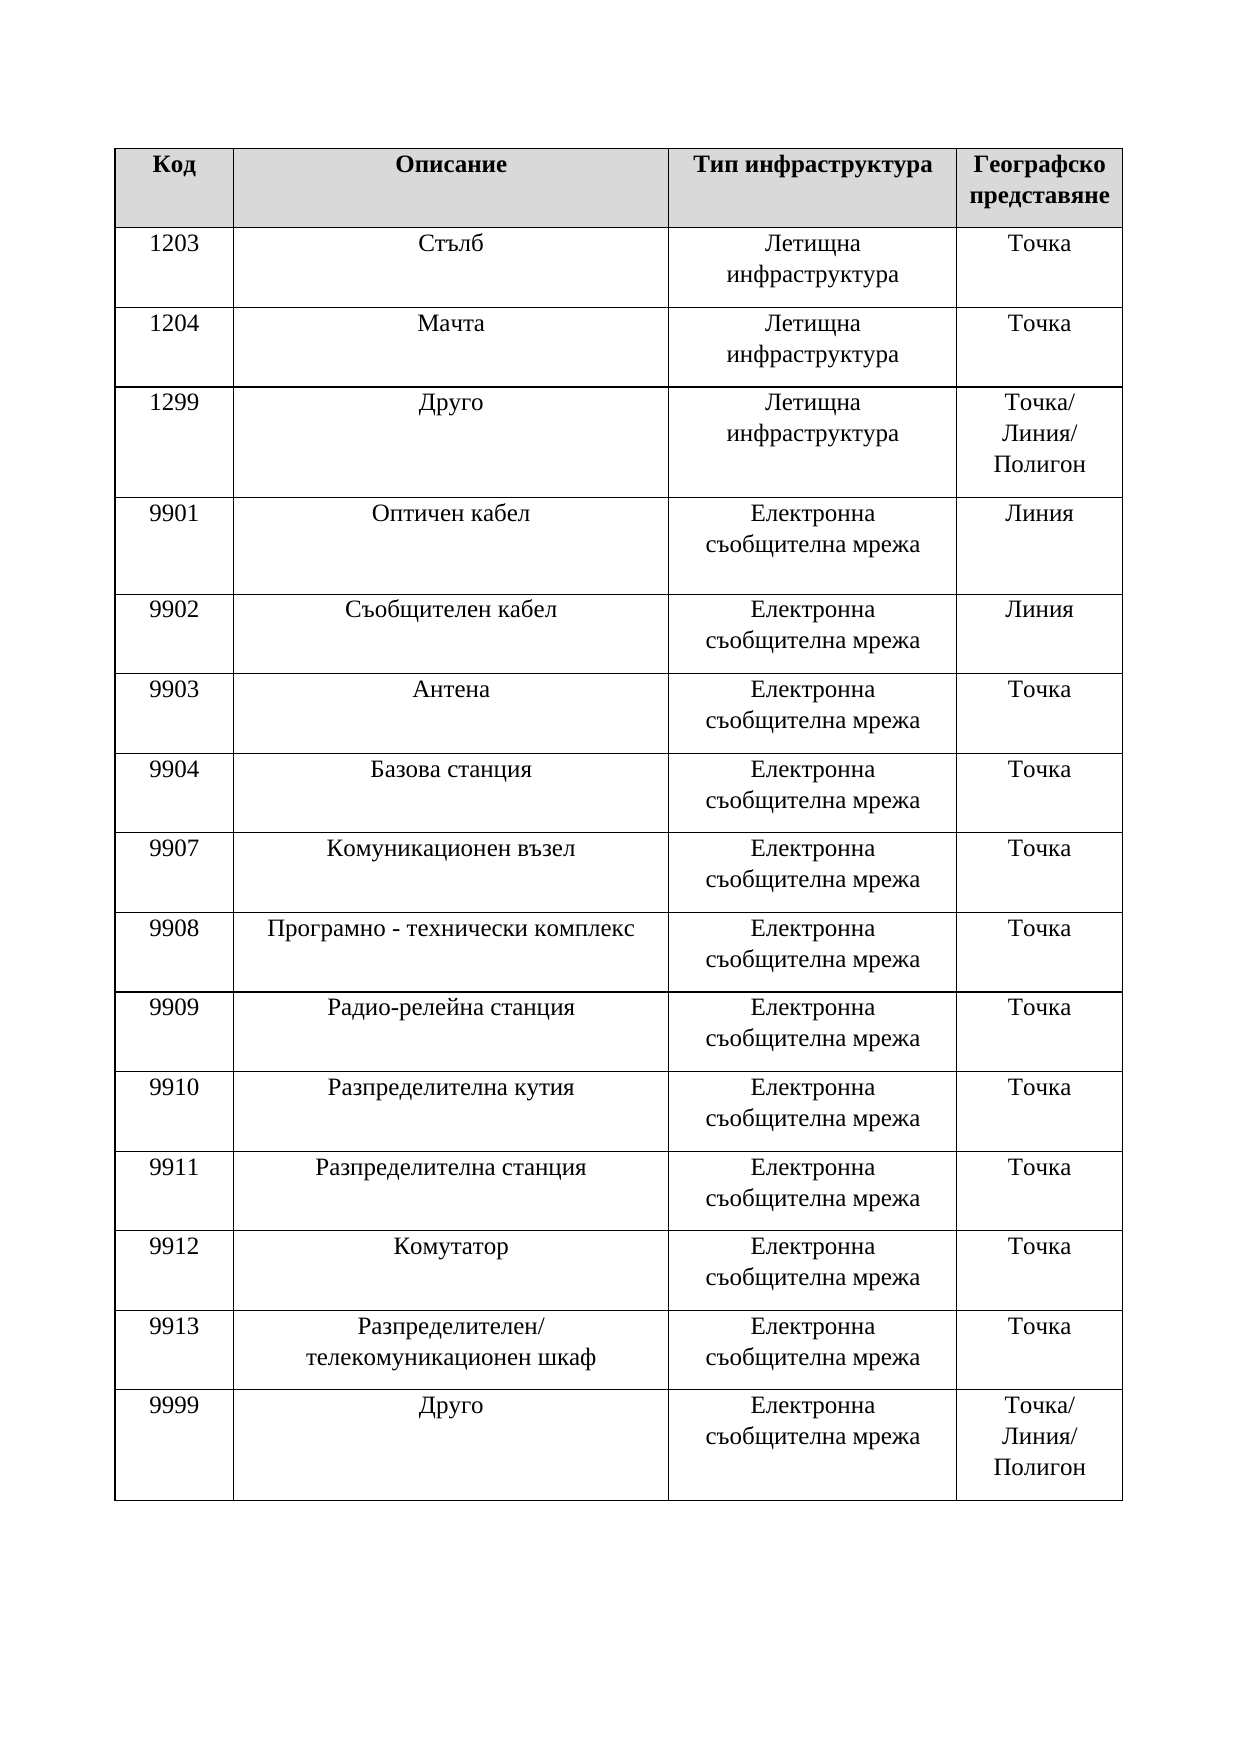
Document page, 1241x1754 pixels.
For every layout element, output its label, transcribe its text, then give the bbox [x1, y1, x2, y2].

table_cell Разпределителна кутия [234, 1072, 668, 1151]
table_header Географско представяне [957, 149, 1122, 227]
table_cell Оптичен кабел [234, 498, 668, 593]
table_cell 9902 [116, 595, 233, 673]
table_cell Електронна съобщителна мрежа [669, 833, 956, 912]
table_cell Електронна съобщителна мрежа [669, 1072, 956, 1151]
table_cell Електронна съобщителна мрежа [669, 913, 956, 991]
table_cell Точка [957, 913, 1122, 991]
table_cell Стълб [234, 228, 668, 307]
table_cell 9911 [116, 1152, 233, 1230]
table_cell Точка/Линия/ Полигон [957, 388, 1122, 497]
table_cell 9912 [116, 1231, 233, 1310]
table_cell Летищна инфраструктура [669, 308, 956, 386]
table_header Описание [234, 149, 668, 227]
table_cell Линия [957, 595, 1122, 673]
table_cell Точка [957, 833, 1122, 912]
table_cell 9903 [116, 674, 233, 753]
table_cell 1299 [116, 388, 233, 497]
table_cell Базова станция [234, 754, 668, 832]
table_cell Точка [957, 1311, 1122, 1389]
table_cell Мачта [234, 308, 668, 386]
table_cell Електронна съобщителна мрежа [669, 1152, 956, 1230]
table_cell Антена [234, 674, 668, 753]
table_cell Електронна съобщителна мрежа [669, 754, 956, 832]
table_header Тип инфраструктура [669, 149, 956, 227]
table_cell Линия [957, 498, 1122, 593]
table_cell Комутатор [234, 1231, 668, 1310]
table_cell Точка/Линия/ Полигон [957, 1390, 1122, 1500]
table_cell Електронна съобщителна мрежа [669, 674, 956, 753]
table_cell Комуникационен възел [234, 833, 668, 912]
table_cell Електронна съобщителна мрежа [669, 1311, 956, 1389]
table_cell Точка [957, 1231, 1122, 1310]
table_header Код [116, 149, 233, 227]
table_cell Летищна инфраструктура [669, 228, 956, 307]
table_cell Електронна съобщителна мрежа [669, 595, 956, 673]
table_cell Съобщителен кабел [234, 595, 668, 673]
table_cell 9913 [116, 1311, 233, 1389]
table_cell 1203 [116, 228, 233, 307]
table_cell 9910 [116, 1072, 233, 1151]
table_cell Електронна съобщителна мрежа [669, 498, 956, 593]
table_cell Точка [957, 674, 1122, 753]
table_cell Електронна съобщителна мрежа [669, 1390, 956, 1500]
table_cell 9999 [116, 1390, 233, 1500]
table_cell Радио-релейна станция [234, 993, 668, 1071]
table_cell Точка [957, 754, 1122, 832]
table_cell Програмно - технически комплекс [234, 913, 668, 991]
table_cell Електронна съобщителна мрежа [669, 993, 956, 1071]
table_cell Друго [234, 388, 668, 497]
table_cell 9901 [116, 498, 233, 593]
table_cell 9908 [116, 913, 233, 991]
table_cell Летищна инфраструктура [669, 388, 956, 497]
table_cell 9909 [116, 993, 233, 1071]
table_cell Разпределителен/телекомуникационен шкаф [234, 1311, 668, 1389]
table_cell 1204 [116, 308, 233, 386]
table_cell Точка [957, 1072, 1122, 1151]
table_cell Точка [957, 993, 1122, 1071]
table_cell Точка [957, 1152, 1122, 1230]
table_cell Друго [234, 1390, 668, 1500]
table_cell Точка [957, 308, 1122, 386]
table_cell Електронна съобщителна мрежа [669, 1231, 956, 1310]
table_cell Разпределителна станция [234, 1152, 668, 1230]
table_cell 9907 [116, 833, 233, 912]
table_cell 9904 [116, 754, 233, 832]
table_cell Точка [957, 228, 1122, 307]
